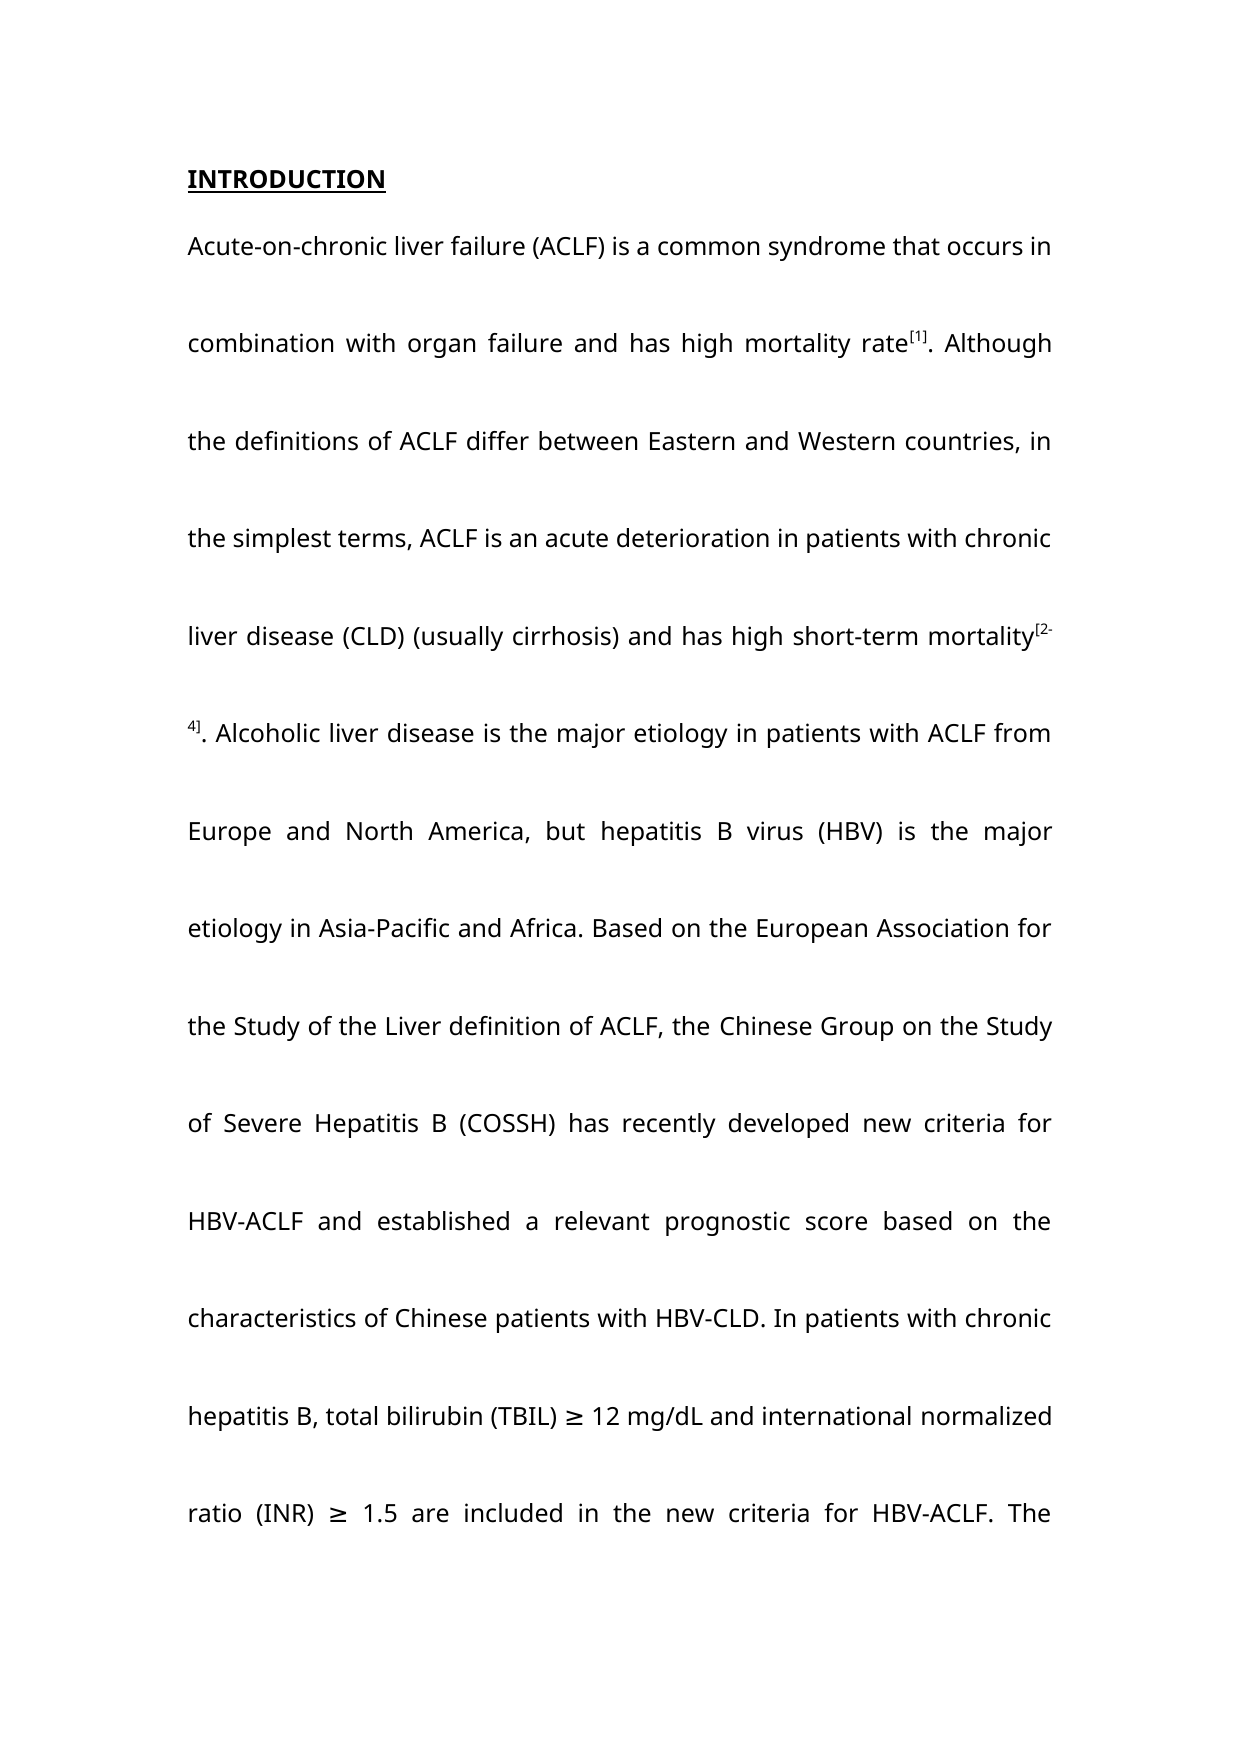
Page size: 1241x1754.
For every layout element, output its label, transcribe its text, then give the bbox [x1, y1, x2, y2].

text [187, 213, 1053, 1546]
text INTRODUCTION [187, 162, 1053, 196]
